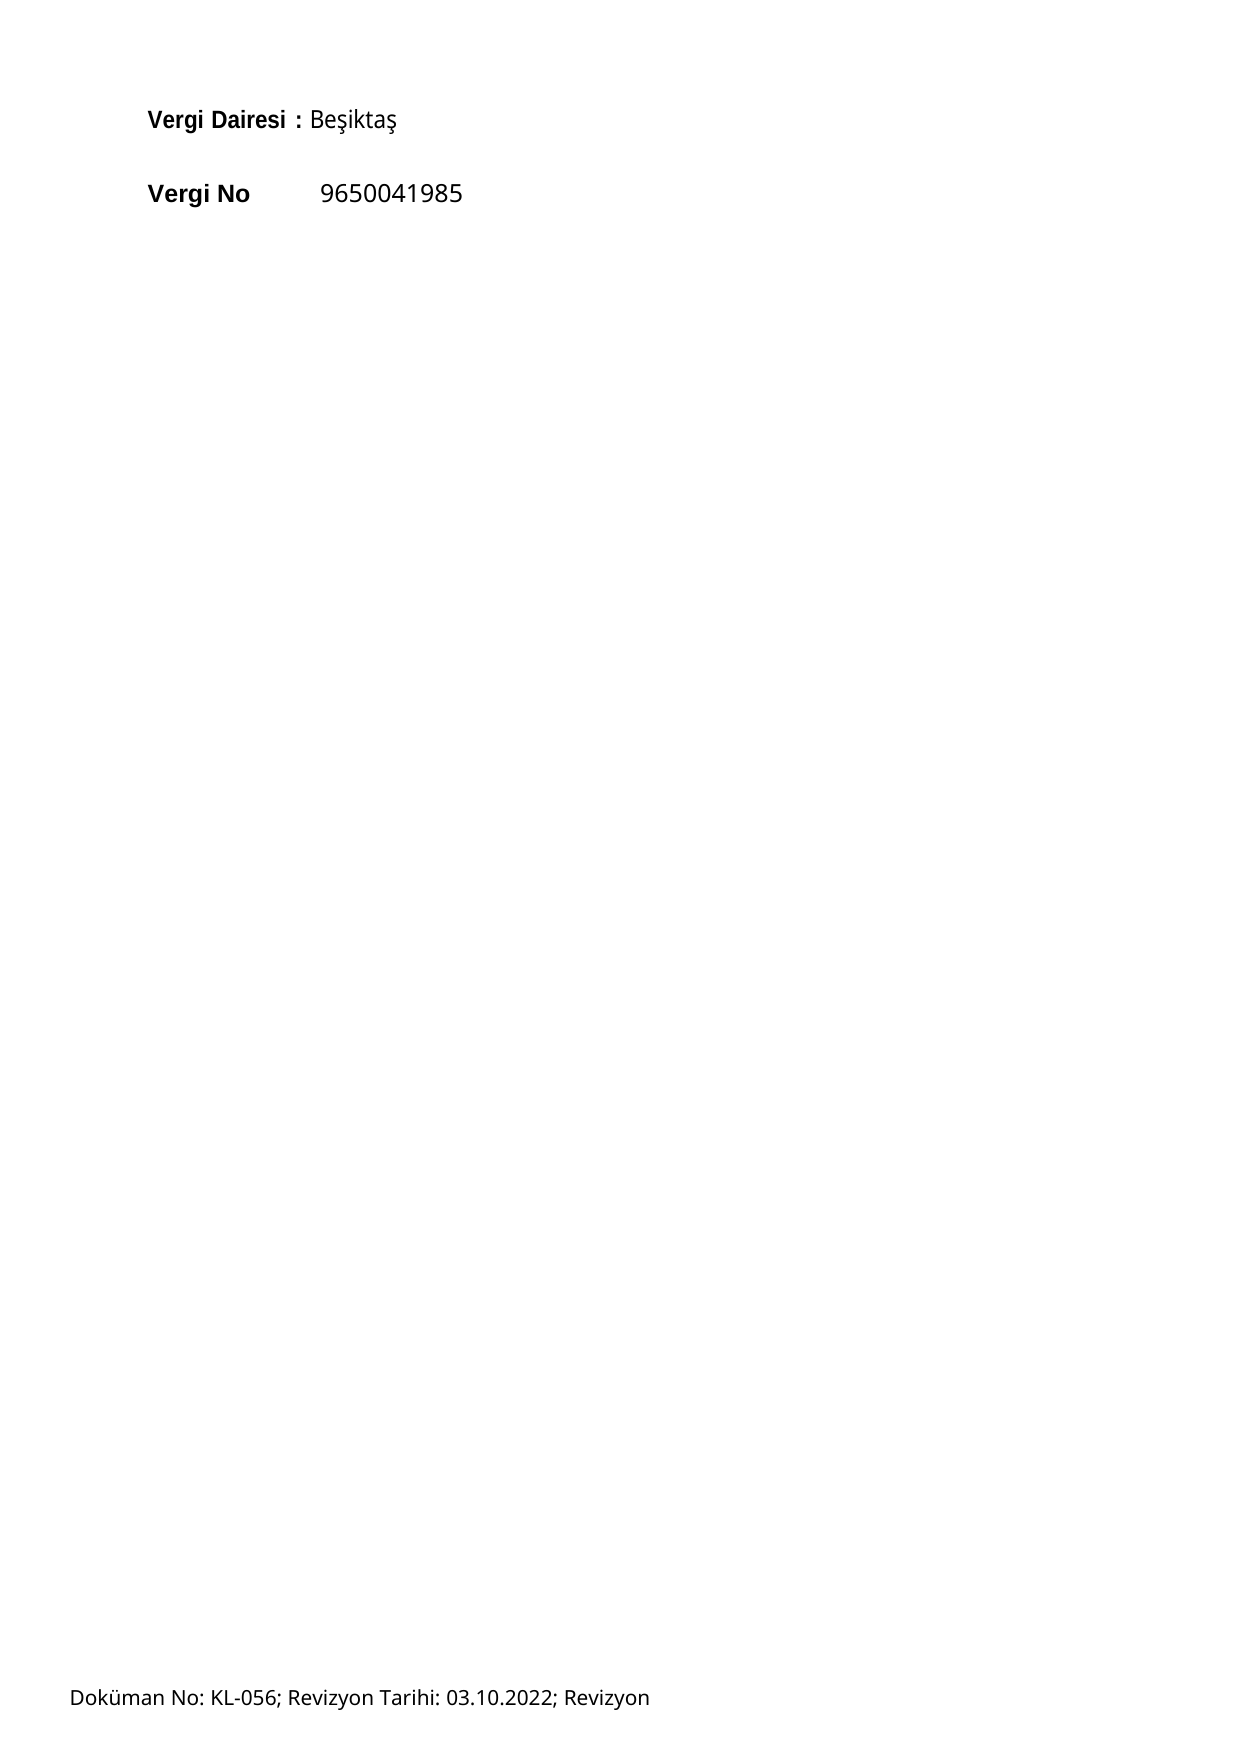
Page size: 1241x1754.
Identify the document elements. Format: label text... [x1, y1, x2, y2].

text Vergi No 9650041985 [147, 176, 1219, 209]
text Vergi Dairesi : Beşiktaş [147, 102, 1219, 136]
